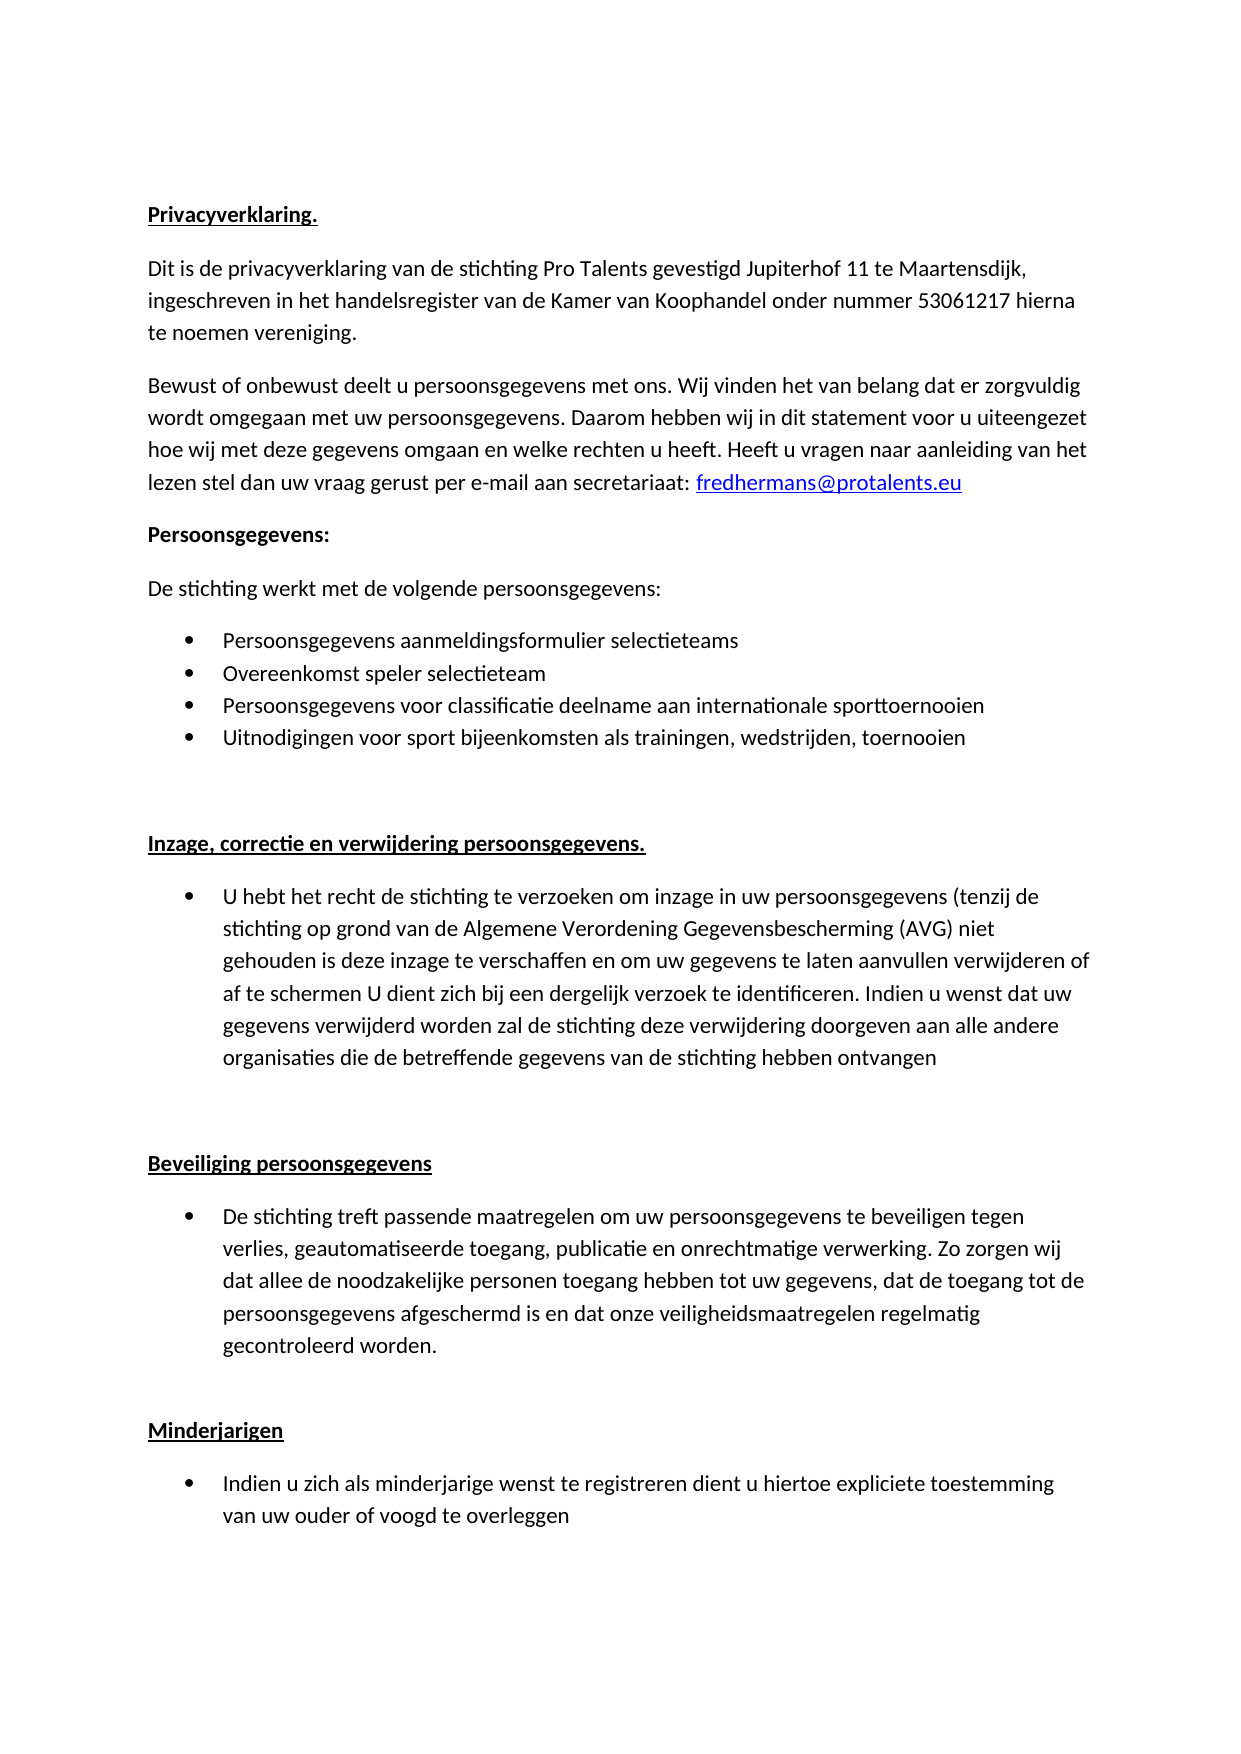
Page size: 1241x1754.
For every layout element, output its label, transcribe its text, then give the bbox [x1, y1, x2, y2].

text Beveiliging persoonsgegevens [148, 1149, 1093, 1177]
list Overeenkomst speler selectieteam [185, 659, 1093, 687]
list Persoonsgegevens voor classificatie deelname aan internationale sporttoernooien [185, 691, 1093, 719]
list U hebt het recht de stichting te verzoeken om inzage in uw persoonsgegevens (tenzij de stichting op grond van de Algemene Verordening Gegevensbescherming (AVG) niet gehouden is deze inzage te verschaffen en om uw gegevens te laten aanvullen verwijderen of af te schermen U dient zich bij een dergelijk verzoek te identificeren. Indien u wenst dat uw gegevens verwijderd worden zal de stichting deze verwijdering doorgeven aan alle andere organisaties die de betreffende gegevens van de stichting hebben ontvangen [185, 882, 1093, 1071]
text Minderjarigen [148, 1416, 1093, 1444]
text Bewust of onbewust deelt u persoonsgegevens met ons. Wij vinden het van belang dat er zorgvuldig wordt omgegaan met uw persoonsgegevens. Daarom hebben wij in dit statement voor u uiteengezet hoe wij met deze gegevens omgaan en welke rechten u heeft. Heeft u vragen naar aanleiding van het lezen stel dan uw vraag gerust per e-mail aan secretariaat: fredhermans@protalents.eu [148, 371, 1093, 496]
text Inzage, correctie en verwijdering persoonsgegevens. [148, 829, 1093, 857]
text Persoonsgegevens: [148, 521, 1093, 549]
text De stichting werkt met de volgende persoonsgegevens: [148, 574, 1093, 602]
text Privacyverklaring. [148, 201, 1093, 229]
list De stichting treft passende maatregelen om uw persoonsgegevens te beveiligen tegen verlies, geautomatiseerde toegang, publicatie en onrechtmatige verwerking. Zo zorgen wij dat allee de noodzakelijke personen toegang hebben tot uw gegevens, dat de toegang tot de persoonsgegevens afgeschermd is en dat onze veiligheidsmaatregelen regelmatig gecontroleerd worden. [185, 1202, 1093, 1359]
list Uitnodigingen voor sport bijeenkomsten als trainingen, wedstrijden, toernooien [185, 723, 1093, 751]
list Indien u zich als minderjarige wenst te registreren dient u hiertoe expliciete toestemming van uw ouder of voogd te overleggen [185, 1469, 1093, 1529]
text Dit is de privacyverklaring van de stichting Pro Talents gevestigd Jupiterhof 11 te Maartensdijk, ingeschreven in het handelsregister van de Kamer van Koophandel onder nummer 53061217 hierna te noemen vereniging. [148, 254, 1093, 346]
list Persoonsgegevens aanmeldingsformulier selectieteams [185, 627, 1093, 655]
